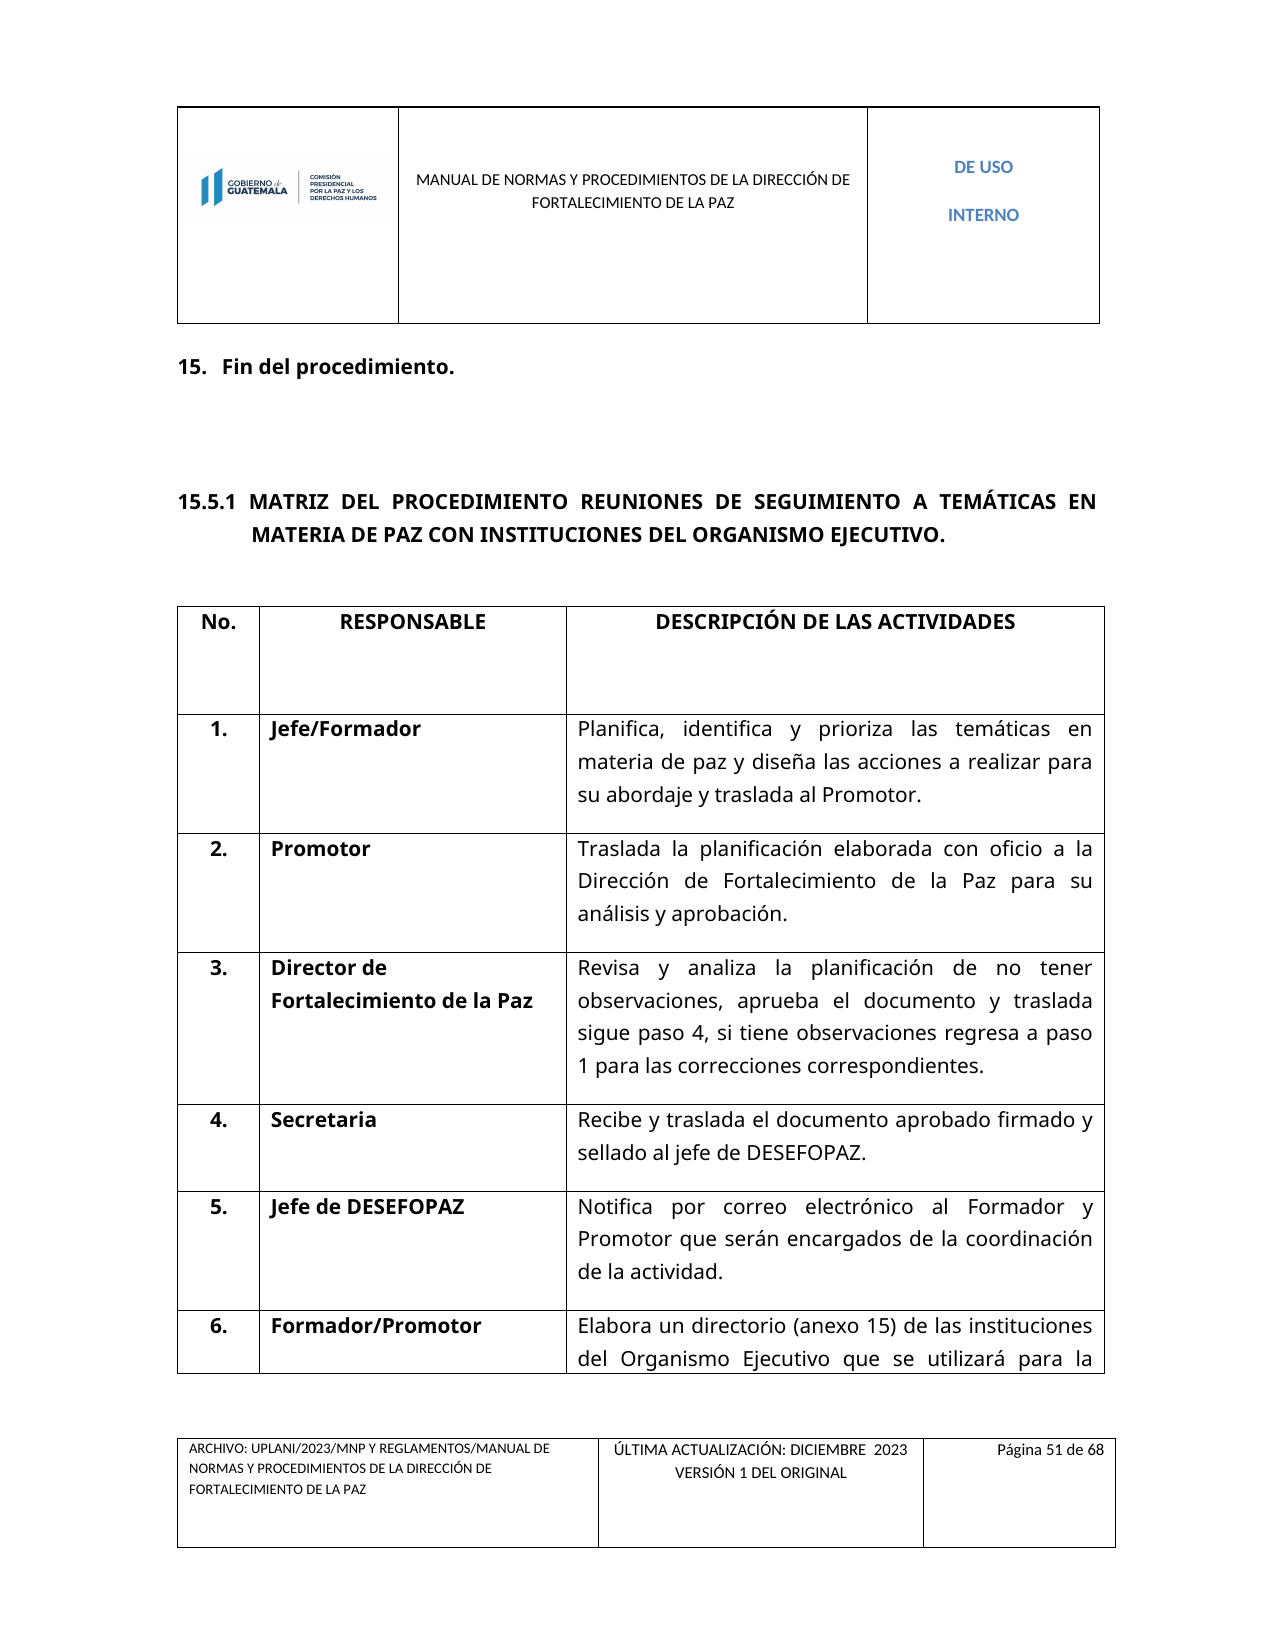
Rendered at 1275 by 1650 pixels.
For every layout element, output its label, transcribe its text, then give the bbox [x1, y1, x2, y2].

table_cell Jefe/Formador [260, 715, 566, 833]
table_cell 6. [178, 1311, 259, 1372]
table_cell 3. [178, 953, 259, 1104]
table_cell 2. [178, 834, 259, 952]
table_cell Planifica, identifica y prioriza las temáticas en materia de paz y diseña las acciones a realizar para su abordaje y traslada al Promotor. [567, 715, 1104, 833]
table_cell Elabora un directorio (anexo 15) de las instituciones del Organismo Ejecutivo que se utilizará para la coordinación con las instituciones. [567, 1311, 1104, 1372]
subtitle 15.5.1 MATRIZ DEL PROCEDIMIENTO REUNIONES DE SEGUIMIENTO A TEMÁTICAS EN MATERIA DE PAZ CON INSTITUCIONES DEL ORGANISMO EJECUTIVO. [177, 487, 1098, 548]
table_cell 5. [178, 1192, 259, 1310]
table_cell Director de Fortalecimiento de la Paz [260, 953, 566, 1104]
table_cell Notifica por correo electrónico al Formador y Promotor que serán encargados de la coordinación de la actividad. [567, 1192, 1104, 1310]
table_cell Formador/Promotor [260, 1311, 566, 1372]
table_cell 1. [178, 715, 259, 833]
picture [186, 150, 394, 224]
list Fin del procedimiento. [177, 352, 1098, 381]
table_header No. [178, 607, 259, 713]
table_cell Secretaria [260, 1105, 566, 1191]
table_cell 4. [178, 1105, 259, 1191]
table_header DESCRIPCIÓN DE LAS ACTIVIDADES [567, 607, 1104, 713]
table_cell Jefe de DESEFOPAZ [260, 1192, 566, 1310]
table_header RESPONSABLE [260, 607, 566, 713]
table_cell Promotor [260, 834, 566, 952]
table_cell Traslada la planificación elaborada con oficio a la Dirección de Fortalecimiento de la Paz para su análisis y aprobación. [567, 834, 1104, 952]
table_cell Revisa y analiza la planificación de no tener observaciones, aprueba el documento y traslada sigue paso 4, si tiene observaciones regresa a paso 1 para las correcciones correspondientes. [567, 953, 1104, 1104]
table_cell Recibe y traslada el documento aprobado firmado y sellado al jefe de DESEFOPAZ. [567, 1105, 1104, 1191]
